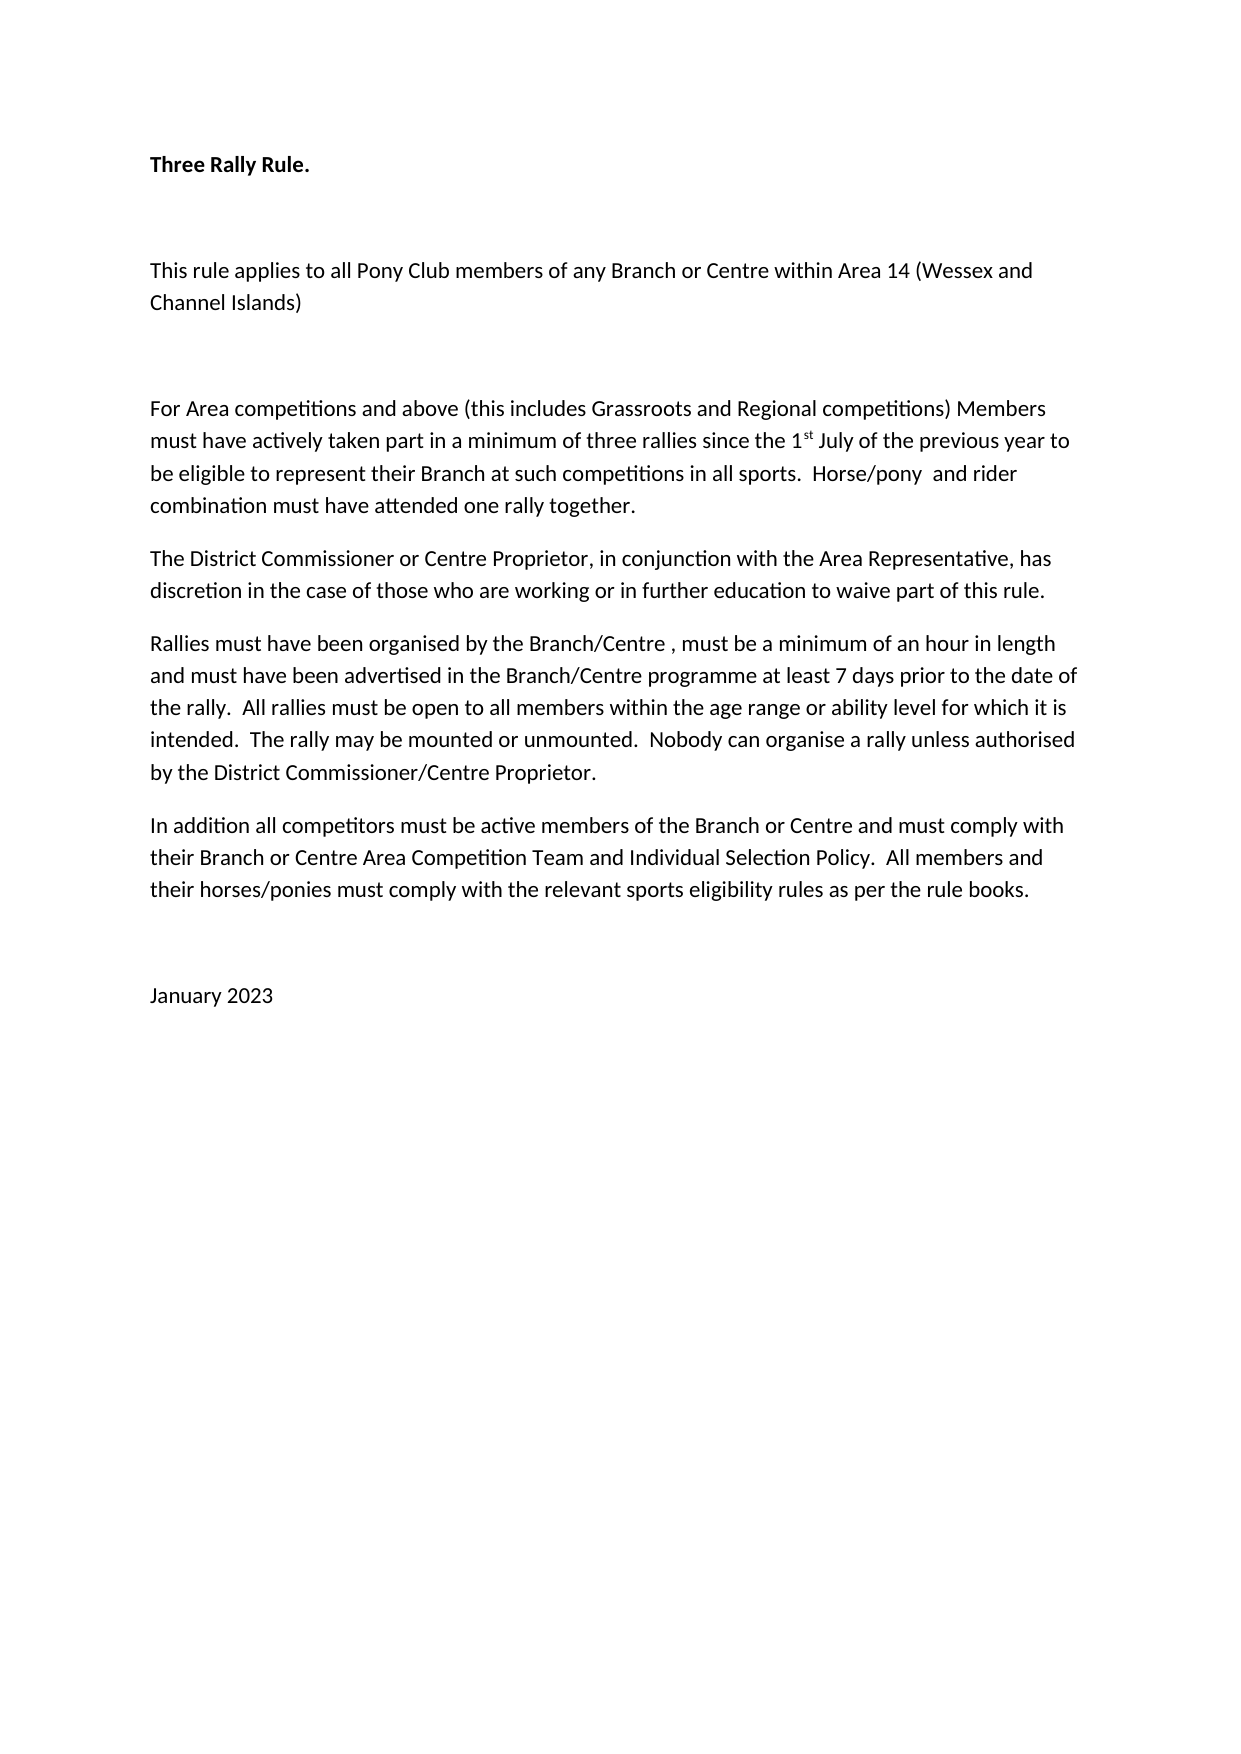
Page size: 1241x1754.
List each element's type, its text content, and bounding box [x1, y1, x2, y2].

text Three Rally Rule. [150, 150, 1090, 178]
text In addition all competitors must be active members of the Branch or Centre and must comply with their Branch or Centre Area Competition Team and Individual Selection Policy. All members and their horses/ponies must comply with the relevant sports eligibility rules as per the rule books. [150, 811, 1090, 903]
text Rallies must have been organised by the Branch/Centre , must be a minimum of an hour in length and must have been advertised in the Branch/Centre programme at least 7 days prior to the date of the rally. All rallies must be open to all members within the age range or ability level for which it is intended. The rally may be mounted or unmounted. Nobody can organise a rally unless authorised by the District Commissioner/Centre Proprietor. [150, 629, 1090, 786]
text For Area competitions and above (this includes Grassroots and Regional competitions) Members must have actively taken part in a minimum of three rallies since the 1st July of the previous year to be eligible to represent their Branch at such competitions in all sports. Horse/pony and rider combination must have attended one rally together. [150, 394, 1090, 519]
text The District Commissioner or Centre Proprietor, in conjunction with the Area Representative, has discretion in the case of those who are working or in further education to waive part of this rule. [150, 544, 1090, 604]
text January 2023 [150, 981, 1090, 1009]
text This rule applies to all Pony Club members of any Branch or Centre within Area 14 (Wessex and Channel Islands) [150, 256, 1090, 316]
